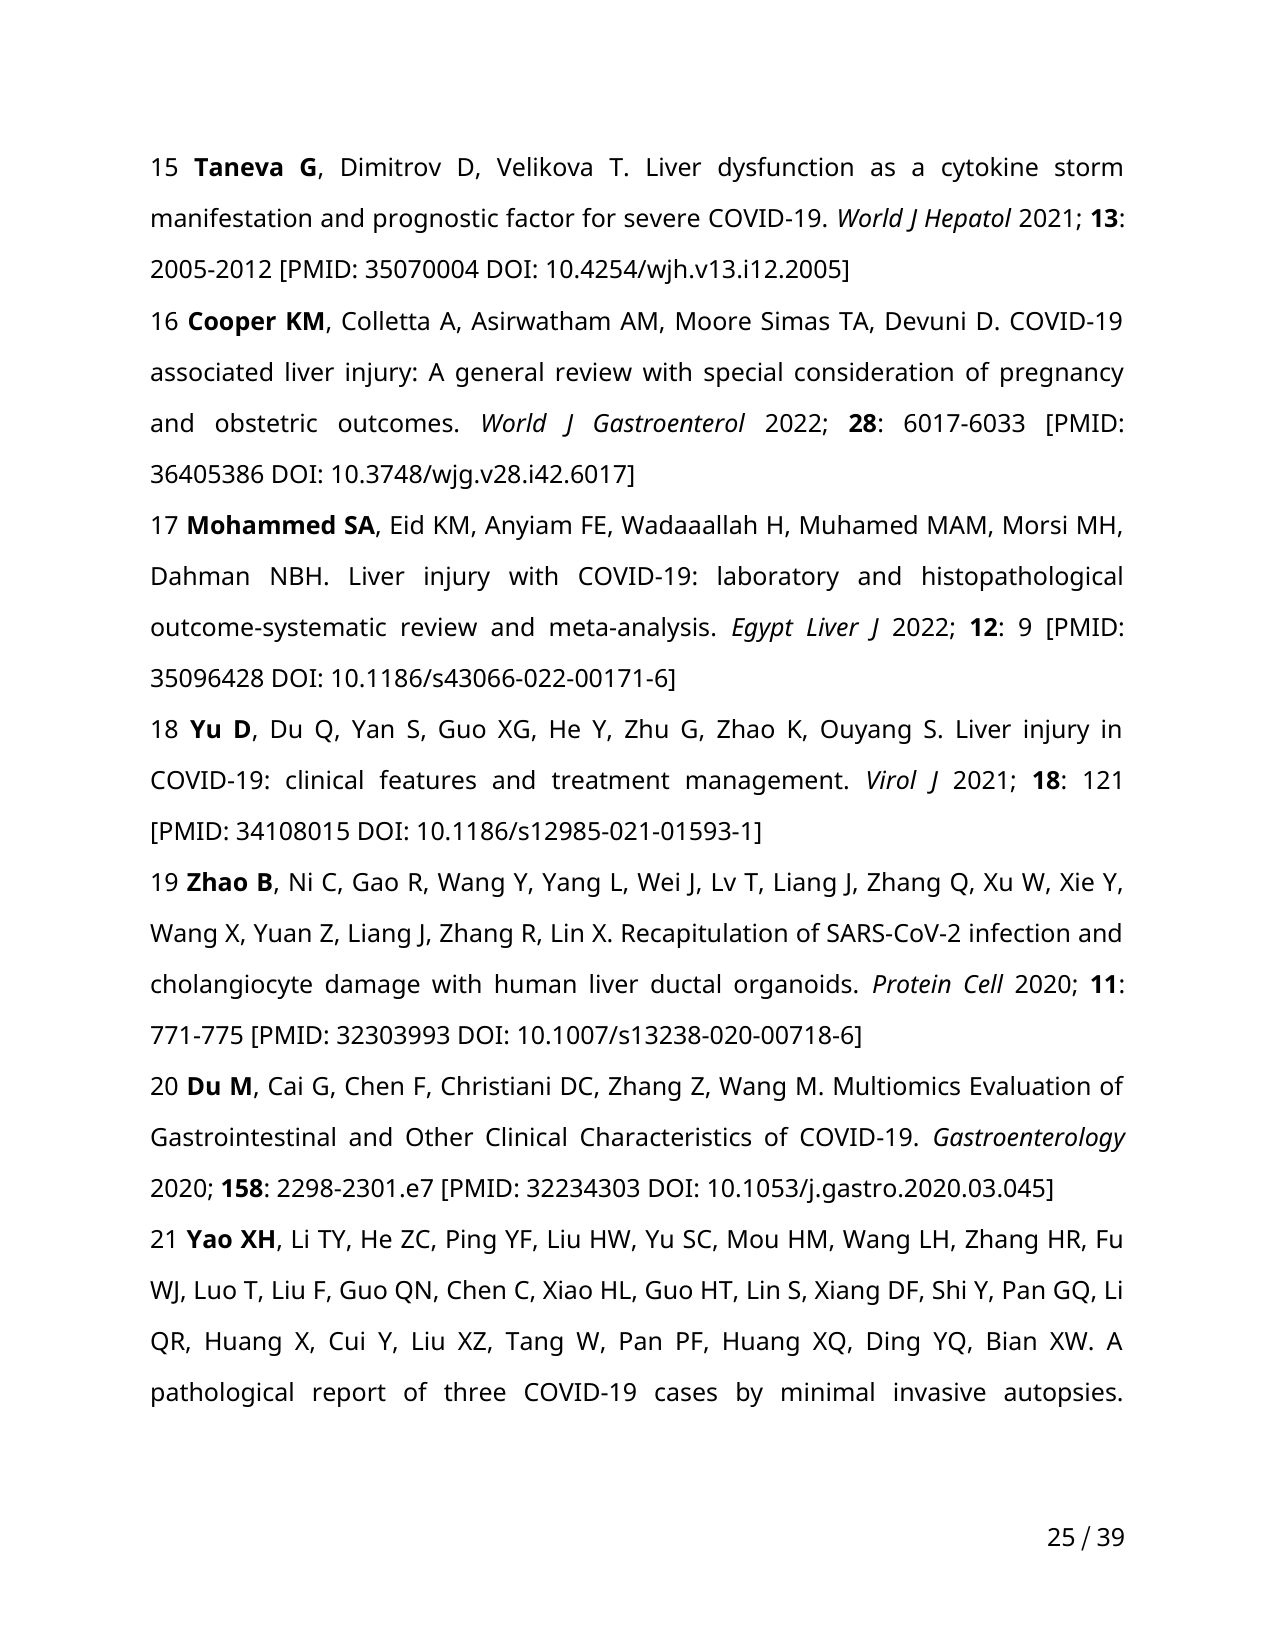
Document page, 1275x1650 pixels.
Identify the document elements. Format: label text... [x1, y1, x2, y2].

text 15 Taneva G, Dimitrov D, Velikova T. Liver dysfunction as a cytokine storm manifestation and prognostic factor for severe COVID-19. World J Hepatol 2021; 13: 2005-2012 [PMID: 35070004 DOI: 10.4254/wjh.v13.i12.2005] [150, 150, 1125, 286]
text 19 Zhao B, Ni C, Gao R, Wang Y, Yang L, Wei J, Lv T, Liang J, Zhang Q, Xu W, Xie Y, Wang X, Yuan Z, Liang J, Zhang R, Lin X. Recapitulation of SARS-CoV-2 infection and cholangiocyte damage with human liver ductal organoids. Protein Cell 2020; 11: 771-775 [PMID: 32303993 DOI: 10.1007/s13238-020-00718-6] [150, 864, 1125, 1052]
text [150, 1222, 1125, 1409]
text 18 Yu D, Du Q, Yan S, Guo XG, He Y, Zhu G, Zhao K, Ouyang S. Liver injury in COVID-19: clinical features and treatment management. Virol J 2021; 18: 121 [PMID: 34108015 DOI: 10.1186/s12985-021-01593-1] [150, 711, 1125, 848]
text 16 Cooper KM, Colletta A, Asirwatham AM, Moore Simas TA, Devuni D. COVID-19 associated liver injury: A general review with special consideration of pregnancy and obstetric outcomes. World J Gastroenterol 2022; 28: 6017-6033 [PMID: 36405386 DOI: 10.3748/wjg.v28.i42.6017] [150, 303, 1125, 490]
text 17 Mohammed SA, Eid KM, Anyiam FE, Wadaaallah H, Muhamed MAM, Morsi MH, Dahman NBH. Liver injury with COVID-19: laboratory and histopathological outcome-systematic review and meta-analysis. Egypt Liver J 2022; 12: 9 [PMID: 35096428 DOI: 10.1186/s43066-022-00171-6] [150, 507, 1125, 694]
text 20 Du M, Cai G, Chen F, Christiani DC, Zhang Z, Wang M. Multiomics Evaluation of Gastrointestinal and Other Clinical Characteristics of COVID-19. Gastroenterology 2020; 158: 2298-2301.e7 [PMID: 32234303 DOI: 10.1053/j.gastro.2020.03.045] [150, 1069, 1125, 1205]
